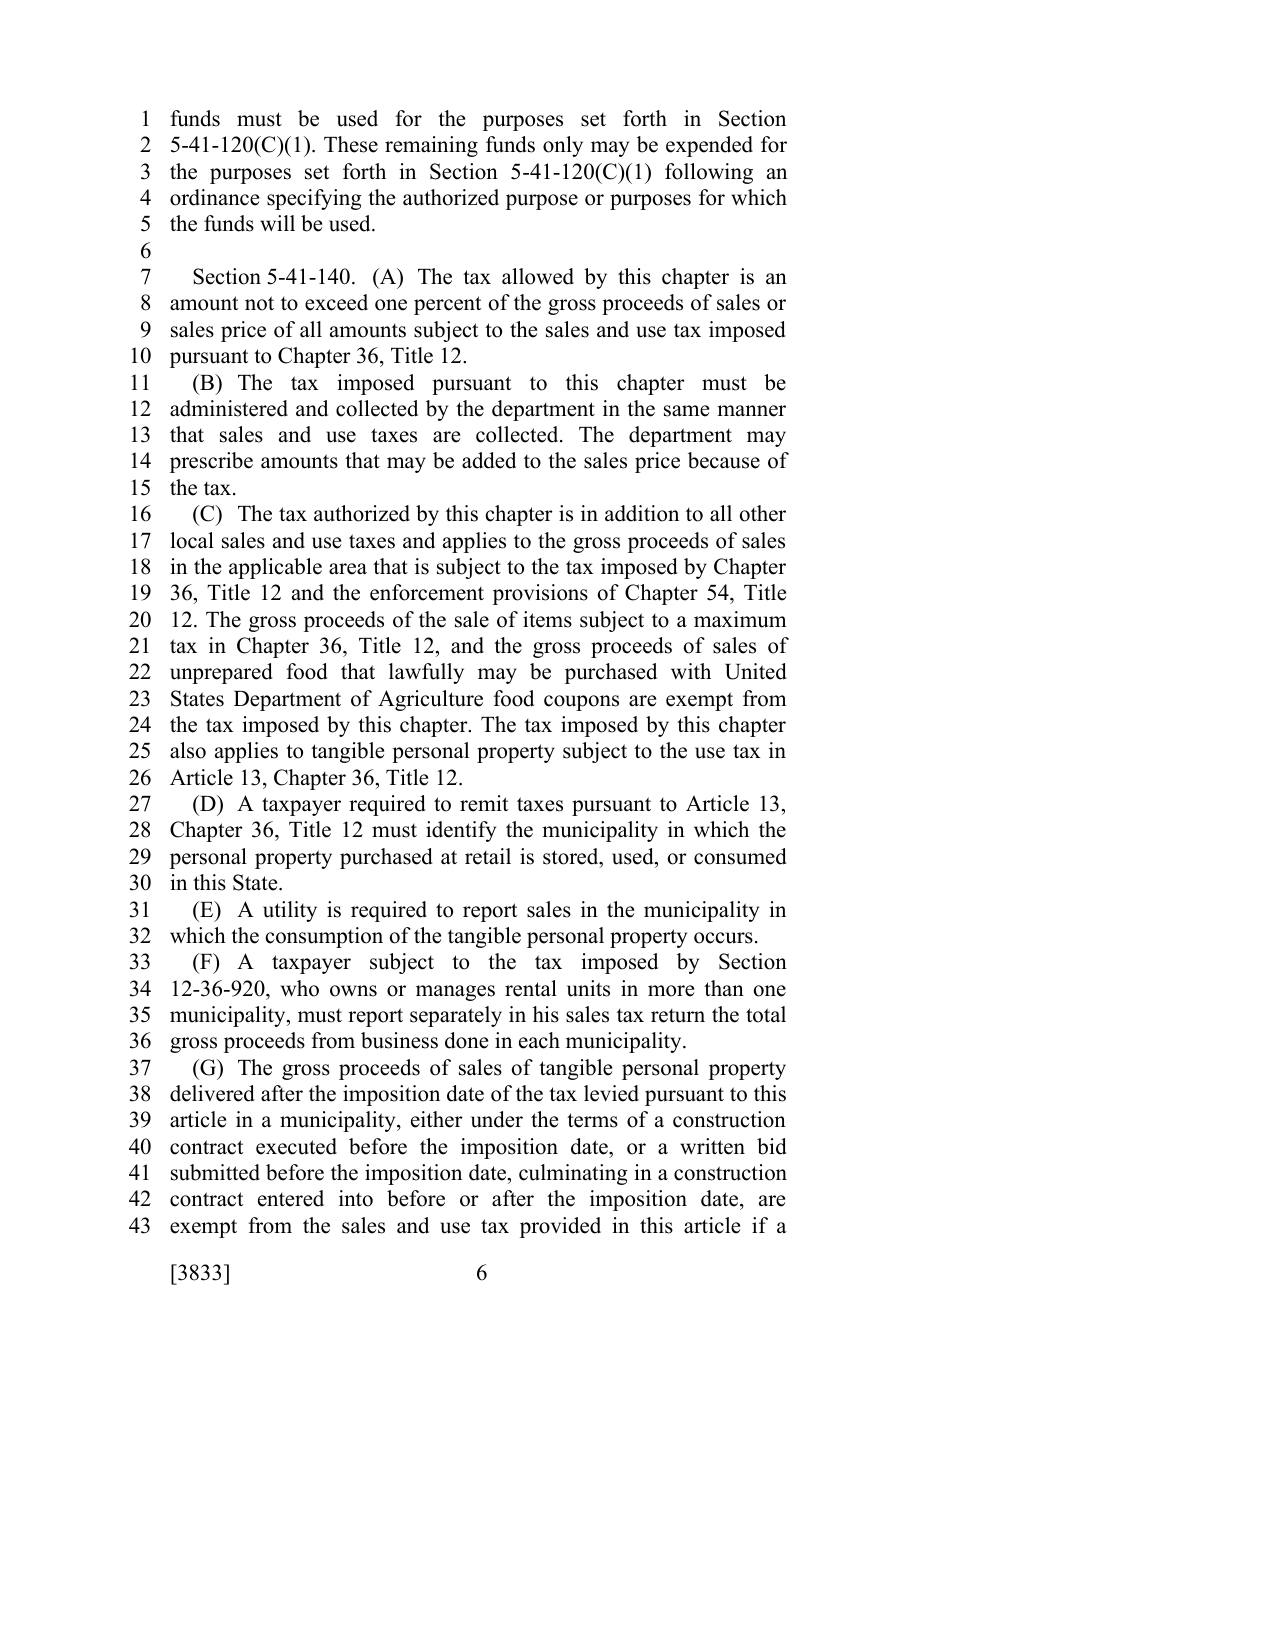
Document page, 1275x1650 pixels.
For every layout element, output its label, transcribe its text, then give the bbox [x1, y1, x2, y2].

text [169, 1054, 787, 1238]
text Section 5-41-140. (A) The tax allowed by this chapter is an amount not to exceed one percent of the gross proceeds of sales or sales price of all amounts subject to the sales and use tax imposed pursuant to Chapter 36, Title 12. [169, 263, 787, 368]
text (B) The tax imposed pursuant to this chapter must be administered and collected by the department in the same manner that sales and use taxes are collected. The department may prescribe amounts that may be added to the sales price because of the tax. [169, 368, 787, 500]
text (F) A taxpayer subject to the tax imposed by Section 12-36-920, who owns or manages rental units in more than one municipality, must report separately in his sales tax return the total gross proceeds from business done in each municipality. [169, 948, 787, 1054]
text (E) A utility is required to report sales in the municipality in which the consumption of the tangible personal property occurs. [169, 896, 787, 948]
text (D) A taxpayer required to remit taxes pursuant to Article 13, Chapter 36, Title 12 must identify the municipality in which the personal property purchased at retail is stored, used, or consumed in this State. [169, 790, 787, 896]
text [169, 105, 787, 237]
text (C) The tax authorized by this chapter is in addition to all other local sales and use taxes and applies to the gross proceeds of sales in the applicable area that is subject to the tax imposed by Chapter 36, Title 12 and the enforcement provisions of Chapter 54, Title 12. The gross proceeds of the sale of items subject to a maximum tax in Chapter 36, Title 12, and the gross proceeds of sales of unprepared food that lawfully may be purchased with United States Department of Agriculture food coupons are exempt from the tax imposed by this chapter. The tax imposed by this chapter also applies to tangible personal property subject to the use tax in Article 13, Chapter 36, Title 12. [169, 500, 787, 790]
